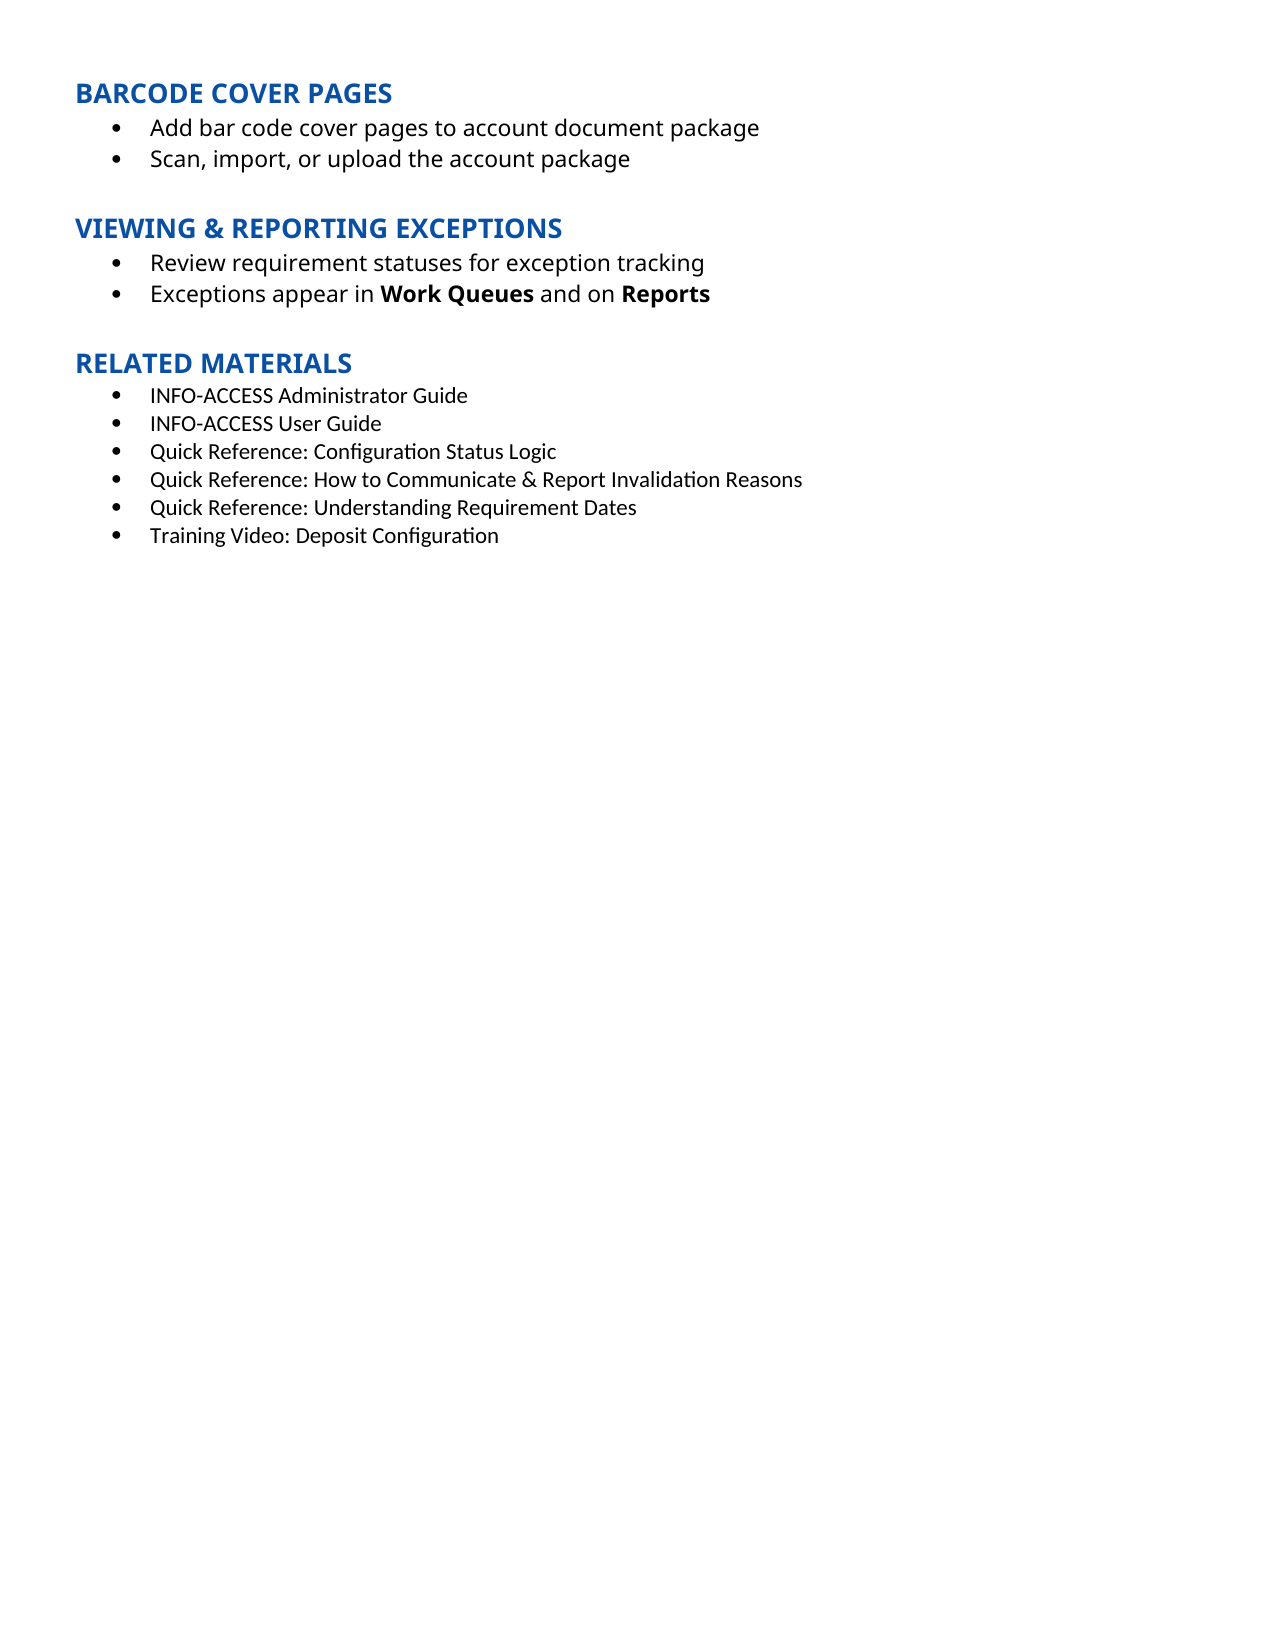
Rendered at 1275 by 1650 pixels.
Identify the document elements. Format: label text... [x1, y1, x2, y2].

subtitle RELATED MATERIALS [75, 344, 1200, 381]
subtitle BARCODE COVER PAGES [75, 75, 1200, 112]
list Quick Reference: How to Communicate & Report Invalidation Reasons [112, 466, 1200, 493]
list Review requirement statuses for exception tracking [112, 247, 1200, 278]
list INFO-ACCESS Administrator Guide [112, 381, 1200, 409]
list Scan, import, or upload the account package [112, 143, 1200, 174]
list Quick Reference: Configuration Status Logic [112, 437, 1200, 466]
list INFO-ACCESS User Guide [112, 409, 1200, 437]
list Training Video: Deposit Configuration [112, 522, 1200, 549]
subtitle VIEWING & REPORTING EXCEPTIONS [75, 210, 1200, 247]
list Exceptions appear in Work Queues and on Reports [112, 278, 1200, 309]
list Add bar code cover pages to account document package [112, 112, 1200, 143]
list Quick Reference: Understanding Requirement Dates [112, 493, 1200, 522]
